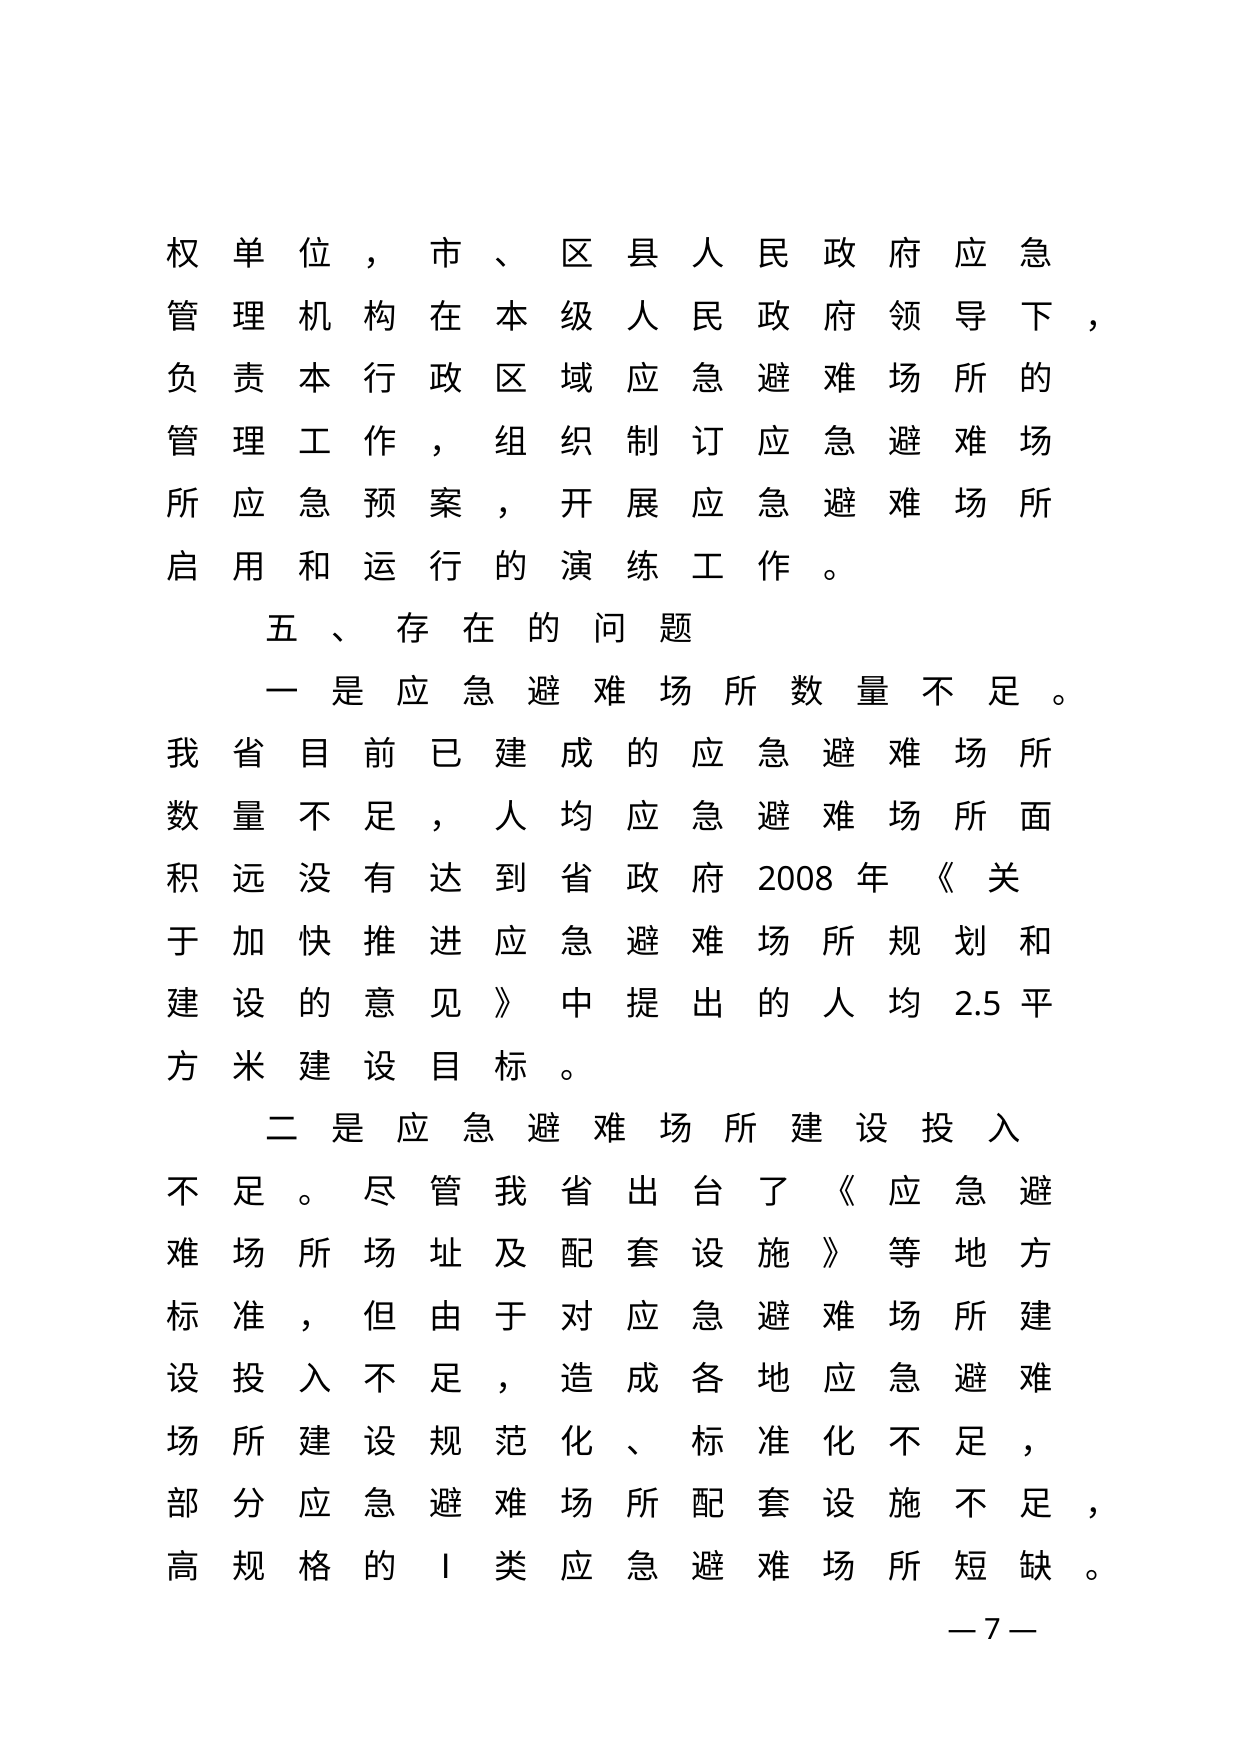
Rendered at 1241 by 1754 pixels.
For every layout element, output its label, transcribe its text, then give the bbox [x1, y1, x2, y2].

text 五、存在的问题 [167, 595, 1085, 657]
text 二是应急避难场所建设投入不足。尽管我省出台了《应急避难场所场址及配套设施》等地方标准，但由于对应急避难场所建设投入不足，造成各地应急避难场所建设规范化、标准化不足，部分应急避难场所配套设施不足，高规格的Ⅰ类应急避难场所短缺。 [167, 1095, 1085, 1595]
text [167, 220, 1085, 595]
text 一是应急避难场所数量不足。我省目前已建成的应急避难场所数量不足，人均应急避难场所面积远没有达到省政府2008年《关于加快推进应急避难场所规划和建设的意见》中提出的人均2.5平方米建设目标。 [167, 657, 1085, 1095]
